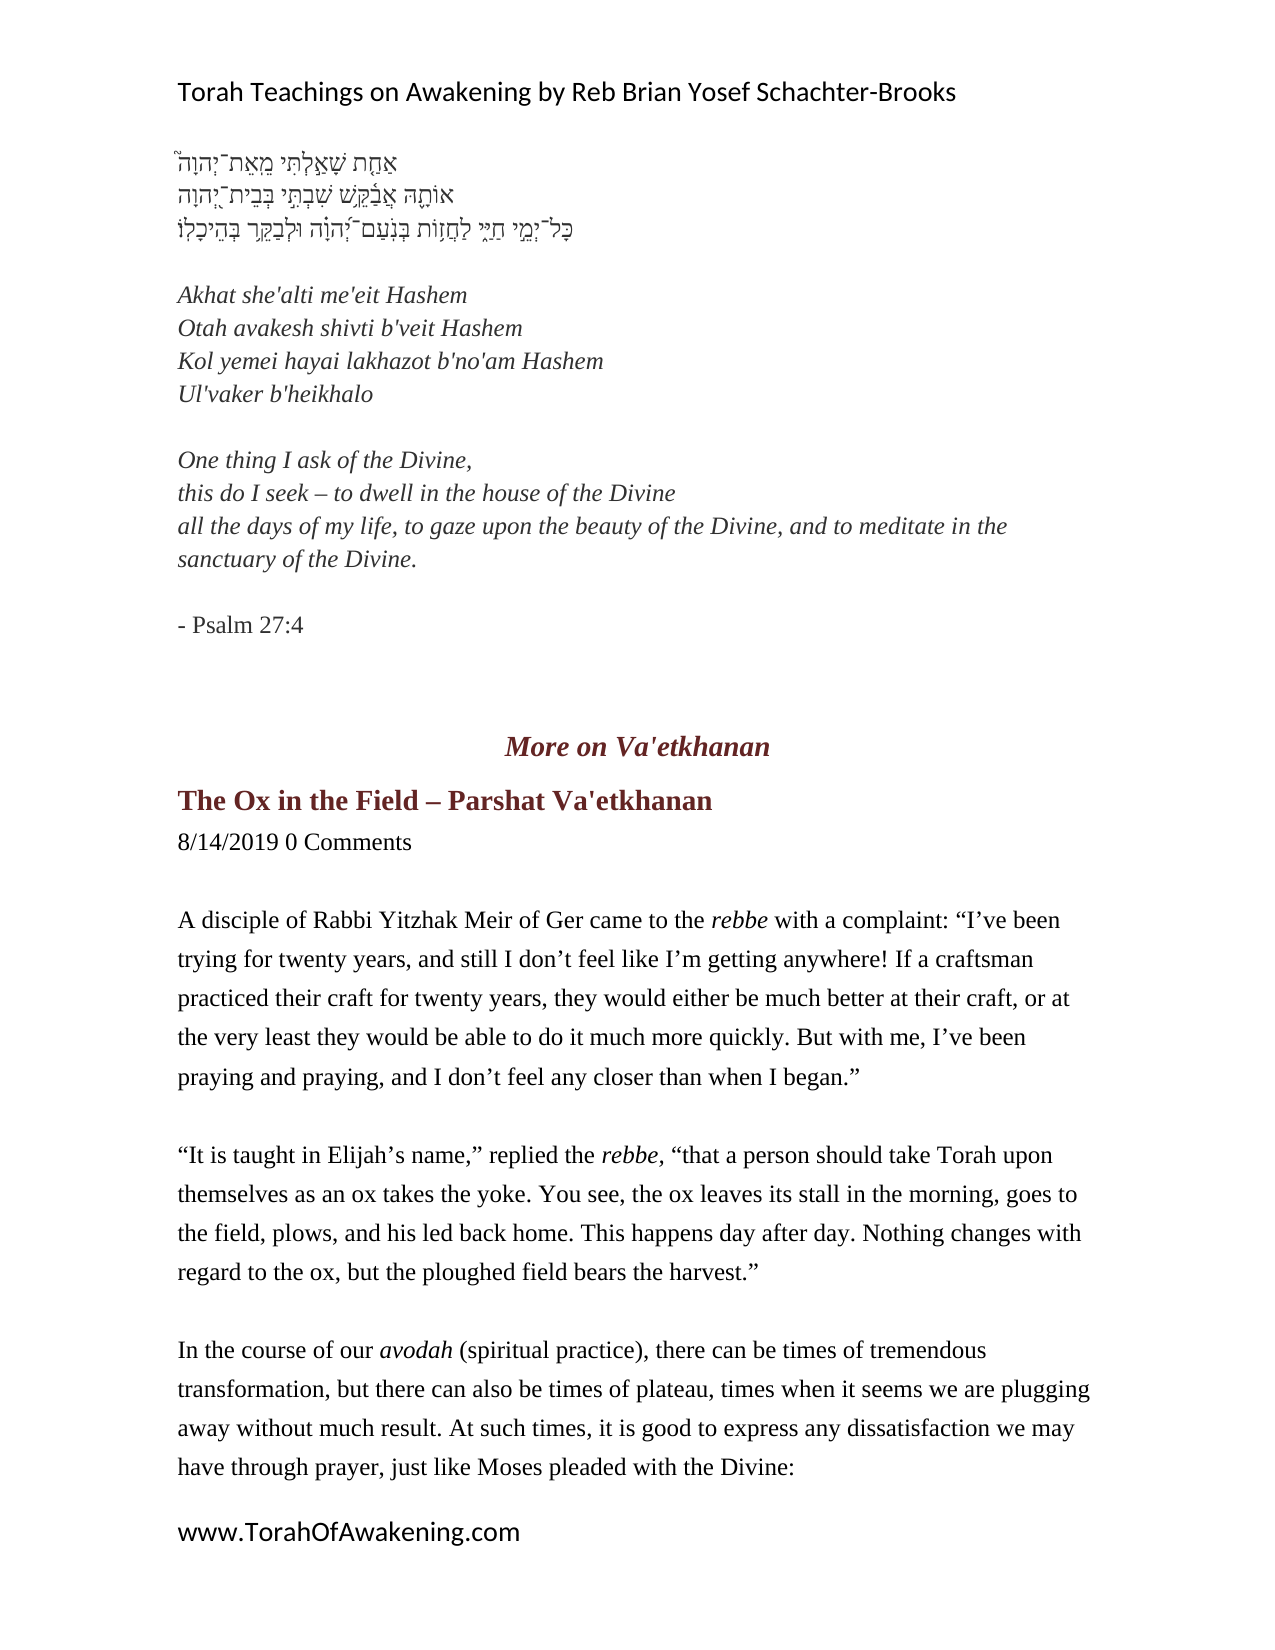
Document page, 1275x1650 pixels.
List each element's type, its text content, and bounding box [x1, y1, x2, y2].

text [177, 778, 1098, 1481]
text More on Va'etkhanan [177, 723, 1098, 762]
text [177, 148, 1098, 639]
